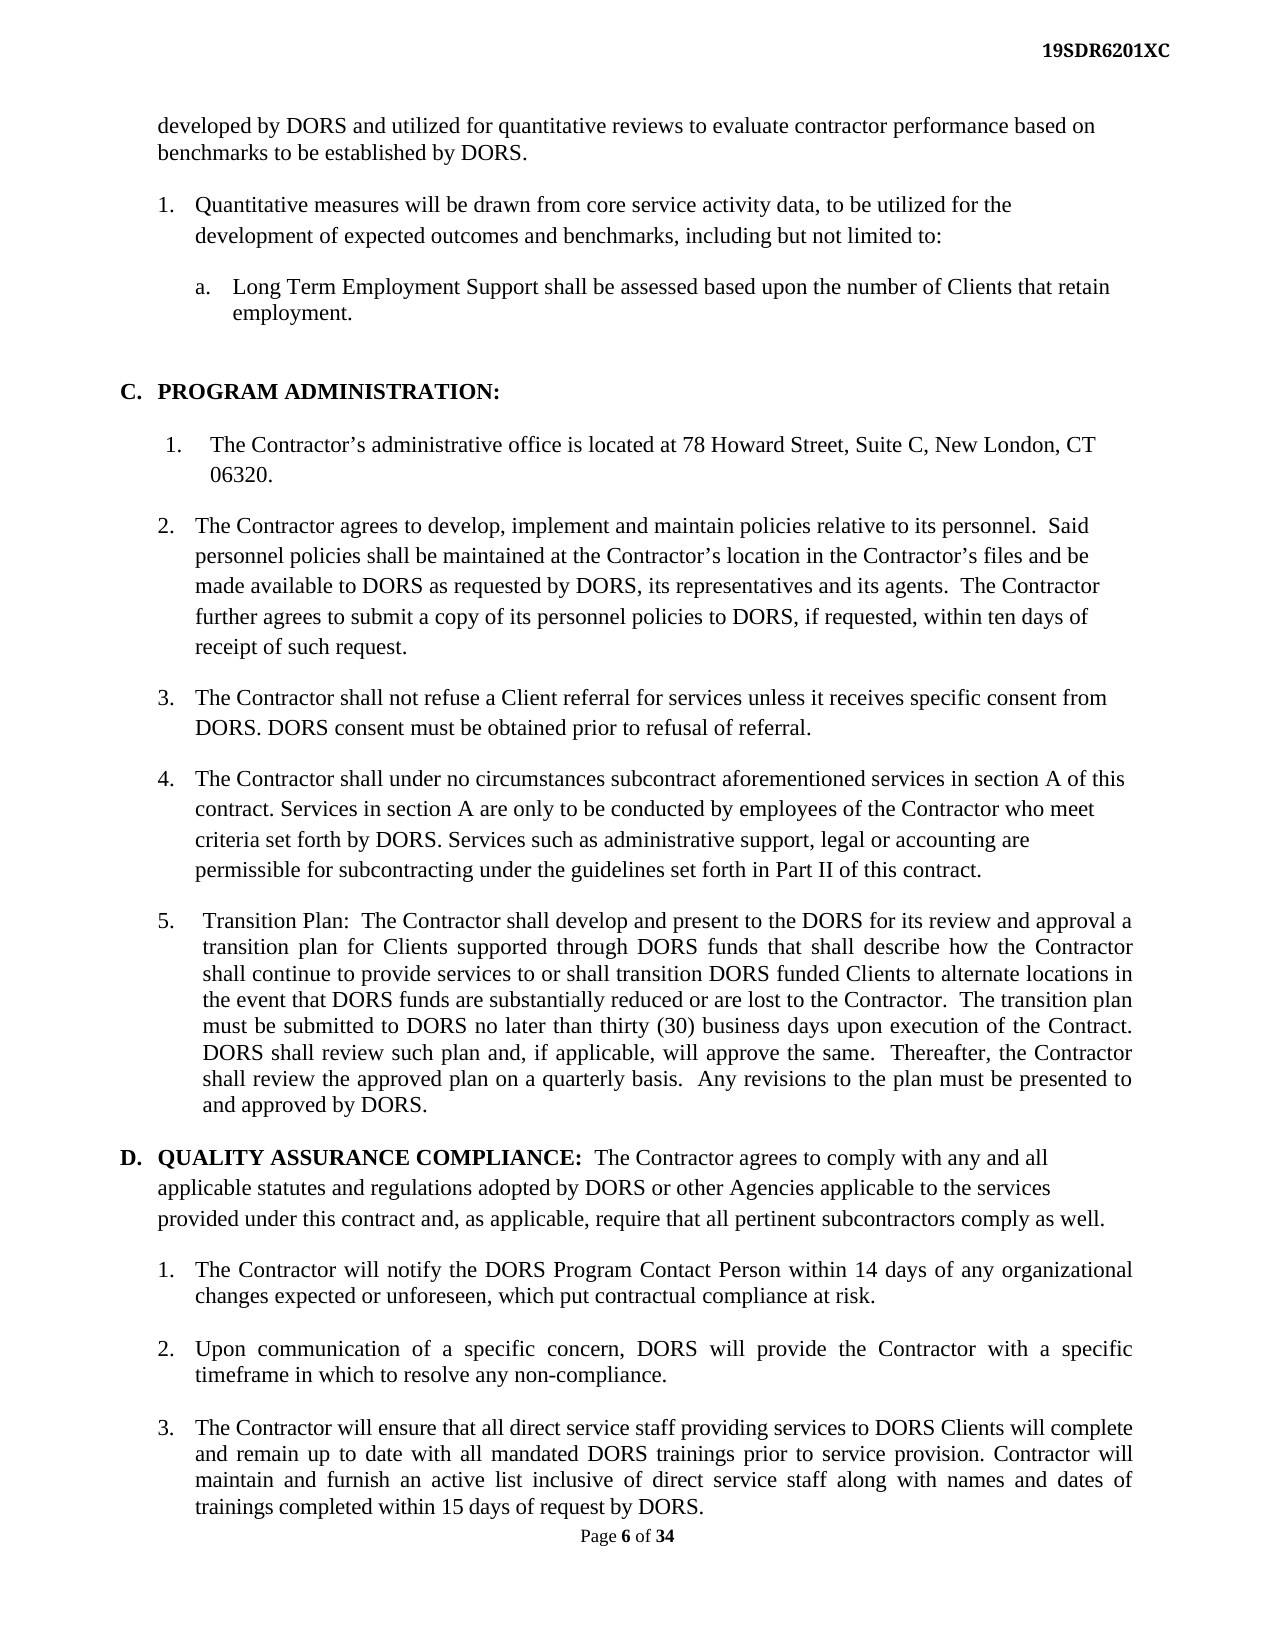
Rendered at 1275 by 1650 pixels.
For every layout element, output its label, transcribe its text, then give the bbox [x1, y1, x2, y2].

list The Contractor’s administrative office is located at 78 Howard Street, Suite C, New London, CT 06320. [165, 431, 1134, 487]
list Upon communication of a specific concern, DORS will provide the Contractor with a specific timeframe in which to resolve any non-compliance. [157, 1335, 1134, 1387]
list Quantitative measures will be drawn from core service activity data, to be utilized for the development of expected outcomes and benchmarks, including but not limited to: [157, 192, 1134, 248]
list Transition Plan: The Contractor shall develop and present to the DORS for its review and approval a transition plan for Clients supported through DORS funds that shall describe how the Contractor shall continue to provide services to or shall transition DORS funded Clients to alternate locations in the event that DORS funds are substantially reduced or are lost to the Contractor. The transition plan must be submitted to DORS no later than thirty (30) business days upon execution of the Contract. DORS shall review such plan and, if applicable, will approve the same. Thereafter, the Contractor shall review the approved plan on a quarterly basis. Any revisions to the plan must be presented to and approved by DORS. [157, 907, 1134, 1118]
list The Contractor will notify the DORS Program Contact Person within 14 days of any organizational changes expected or unforeseen, which put contractual compliance at risk. [157, 1256, 1134, 1308]
text C. PROGRAM ADMINISTRATION: [120, 378, 1134, 404]
list The Contractor will ensure that all direct service staff providing services to DORS Clients will complete and remain up to date with all mandated DORS trainings prior to service provision. Contractor will maintain and furnish an active list inclusive of direct service staff along with names and dates of trainings completed within 15 days of request by DORS. [157, 1414, 1134, 1519]
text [120, 112, 1134, 165]
list The Contractor agrees to develop, implement and maintain policies relative to its personnel. Said personnel policies shall be maintained at the Contractor’s location in the Contractor’s files and be made available to DORS as requested by DORS, its representatives and its agents. The Contractor further agrees to submit a copy of its personnel policies to DORS, if requested, within ten days of receipt of such request. [157, 512, 1134, 659]
list The Contractor shall not refuse a Client referral for services unless it receives specific consent from DORS. DORS consent must be obtained prior to refusal of referral. [157, 684, 1134, 741]
list Long Term Employment Support shall be assessed based upon the number of Clients that retain employment. [195, 273, 1134, 326]
list The Contractor shall under no circumstances subcontract aforementioned services in section A of this contract. Services in section A are only to be conducted by employees of the Contractor who meet criteria set forth by DORS. Services such as administrative support, legal or accounting are permissible for subcontracting under the guidelines set forth in Part II of this contract. [157, 765, 1134, 882]
list QUALITY ASSURANCE COMPLIANCE: The Contractor agrees to comply with any and all applicable statutes and regulations adopted by DORS or other Agencies applicable to the services provided under this contract and, as applicable, require that all pertinent subcontractors comply as well. [120, 1144, 1134, 1231]
